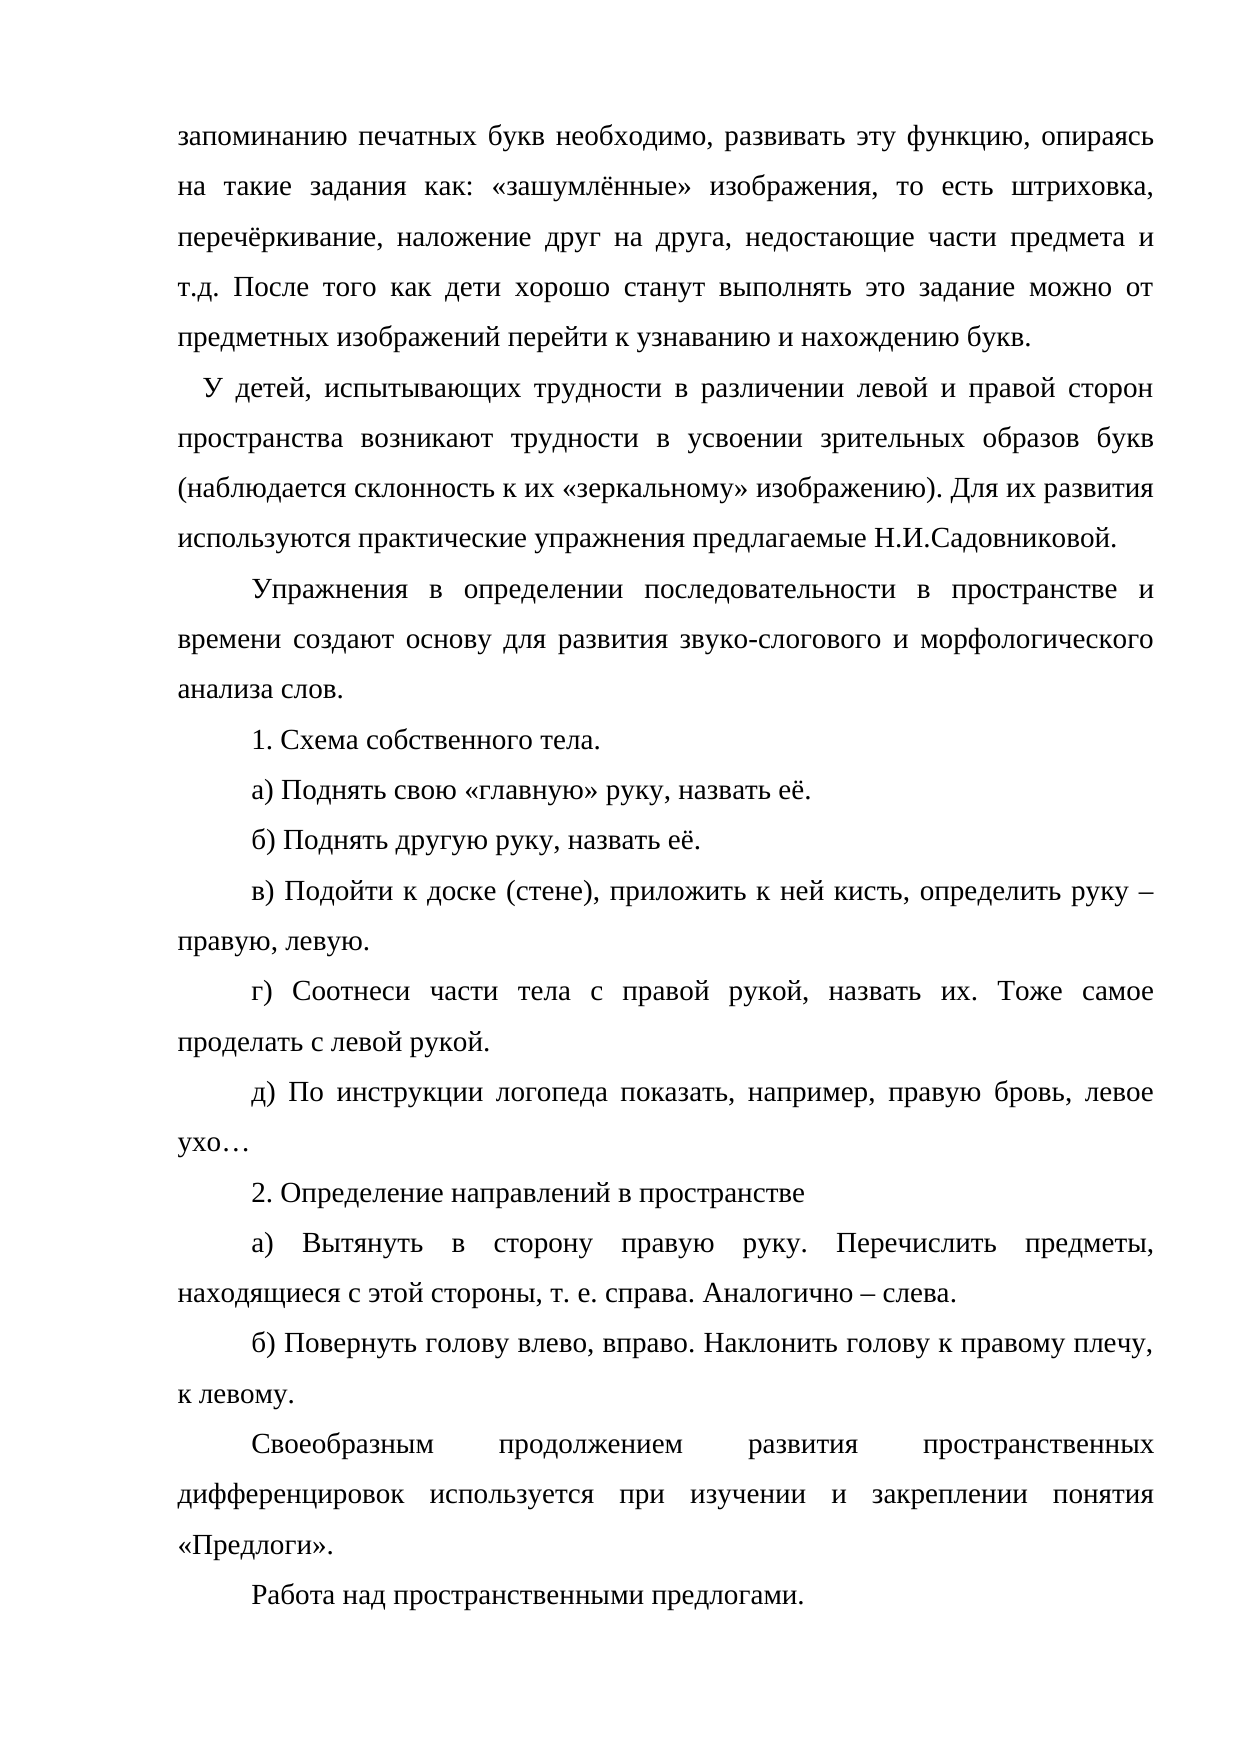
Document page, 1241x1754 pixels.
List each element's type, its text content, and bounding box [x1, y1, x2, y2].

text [177, 118, 1155, 353]
text б) Поднять другую руку, назвать её. [177, 822, 1155, 856]
text в) Подойти к доске (стене), приложить к ней кисть, определить руку – правую, левую. [177, 873, 1155, 957]
text б) Повернуть голову влево, вправо. Наклонить голову к правому плечу, к левому. [177, 1326, 1155, 1409]
text У детей, испытывающих трудности в различении левой и правой сторон пространства возникают трудности в усвоении зрительных образов букв (наблюдается склонность к их «зеркальному» изображению). Для их развития используются практические упражнения предлагаемые Н.И.Садовниковой. [177, 370, 1155, 554]
text 1. Схема собственного тела. [177, 722, 1155, 755]
text а) Поднять свою «главную» руку, назвать её. [177, 772, 1155, 806]
text д) По инструкции логопеда показать, например, правую бровь, левое ухо… [177, 1074, 1155, 1158]
text г) Соотнеси части тела с правой рукой, назвать их. Тоже самое проделать с левой рукой. [177, 973, 1155, 1057]
text Упражнения в определении последовательности в пространстве и времени создают основу для развития звуко-слогового и морфологического анализа слов. [177, 571, 1155, 705]
text Своеобразным продолжением развития пространственных дифференцировок используется при изучении и закреплении понятия «Предлоги». [177, 1426, 1155, 1560]
text Работа над пространственными предлогами. [177, 1577, 1155, 1611]
text а) Вытянуть в сторону правую руку. Перечислить предметы, находящиеся с этой стороны, т. е. справа. Аналогично – слева. [177, 1225, 1155, 1309]
text 2. Определение направлений в пространстве [177, 1175, 1155, 1208]
